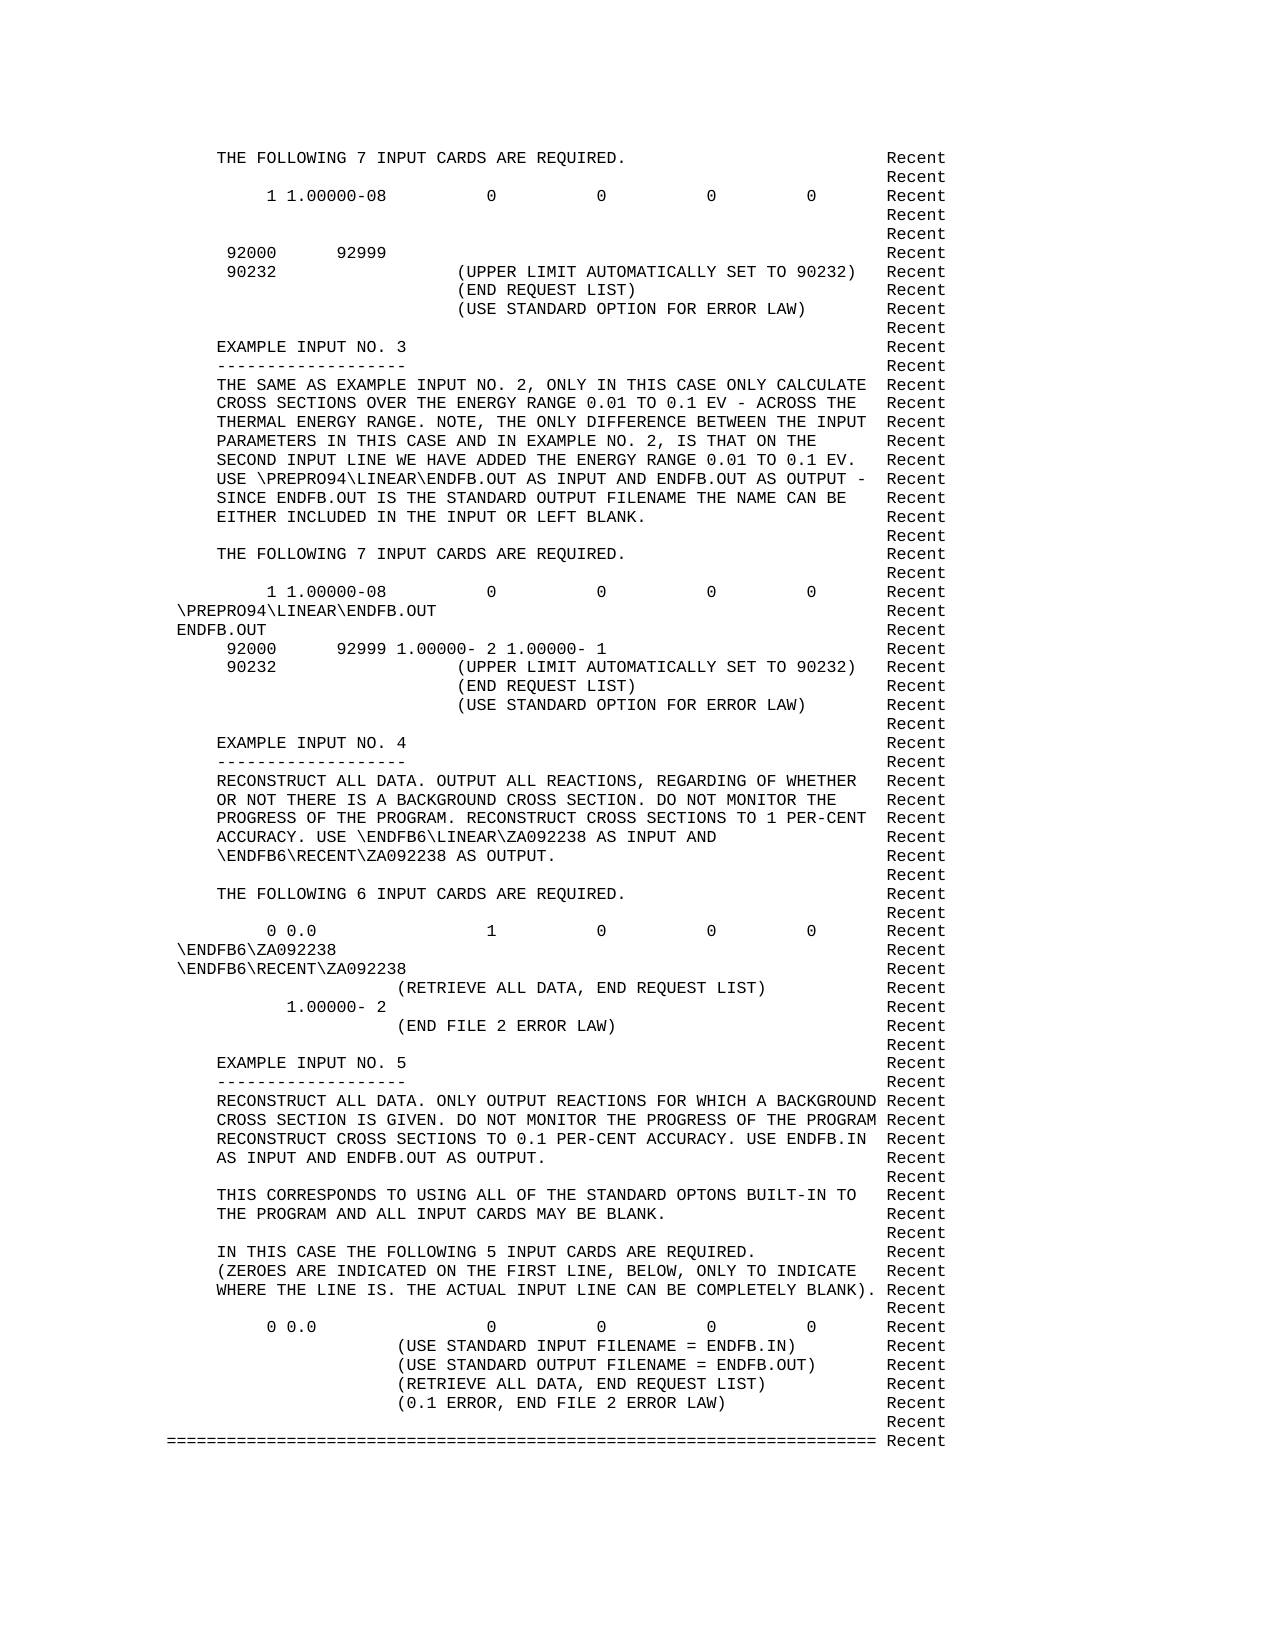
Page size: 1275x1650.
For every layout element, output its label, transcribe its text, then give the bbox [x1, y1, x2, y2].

text RECONSTRUCT ALL DATA. OUTPUT ALL REACTIONS, REGARDING OF WHETHER Recent [156, 772, 1118, 791]
text WHERE THE LINE IS. THE ACTUAL INPUT LINE CAN BE COMPLETELY BLANK). Recent [156, 1281, 1118, 1300]
text (USE STANDARD OUTPUT FILENAME = ENDFB.OUT) Recent [156, 1357, 1118, 1376]
text Recent [156, 1300, 1118, 1319]
text (USE STANDARD OPTION FOR ERROR LAW) Recent [156, 301, 1118, 320]
text AS INPUT AND ENDFB.OUT AS OUTPUT. Recent [156, 1149, 1118, 1168]
text \ENDFB6\ZA092238 Recent [156, 942, 1118, 961]
text IN THIS CASE THE FOLLOWING 5 INPUT CARDS ARE REQUIRED. Recent [156, 1243, 1118, 1262]
text 90232 (UPPER LIMIT AUTOMATICALLY SET TO 90232) Recent [156, 263, 1118, 282]
text ======================================================================= Recent [156, 1432, 1118, 1451]
text CROSS SECTIONS OVER THE ENERGY RANGE 0.01 TO 0.1 EV - ACROSS THE Recent [156, 395, 1118, 414]
text PROGRESS OF THE PROGRAM. RECONSTRUCT CROSS SECTIONS TO 1 PER-CENT Recent [156, 810, 1118, 829]
text THE FOLLOWING 7 INPUT CARDS ARE REQUIRED. Recent [156, 150, 1118, 169]
text THE FOLLOWING 7 INPUT CARDS ARE REQUIRED. Recent [156, 546, 1118, 565]
text Recent [156, 1413, 1118, 1432]
text 1 1.00000-08 0 0 0 0 Recent [156, 584, 1118, 602]
text 90232 (UPPER LIMIT AUTOMATICALLY SET TO 90232) Recent [156, 659, 1118, 678]
text THE FOLLOWING 6 INPUT CARDS ARE REQUIRED. Recent [156, 885, 1118, 904]
text (USE STANDARD INPUT FILENAME = ENDFB.IN) Recent [156, 1338, 1118, 1357]
text Recent [156, 207, 1118, 225]
text RECONSTRUCT ALL DATA. ONLY OUTPUT REACTIONS FOR WHICH A BACKGROUND Recent [156, 1093, 1118, 1112]
text Recent [156, 904, 1118, 923]
text 1 1.00000-08 0 0 0 0 Recent [156, 188, 1118, 207]
text (RETRIEVE ALL DATA, END REQUEST LIST) Recent [156, 1376, 1118, 1394]
text RECONSTRUCT CROSS SECTIONS TO 0.1 PER-CENT ACCURACY. USE ENDFB.IN Recent [156, 1130, 1118, 1149]
text (0.1 ERROR, END FILE 2 ERROR LAW) Recent [156, 1394, 1118, 1413]
text 92000 92999 Recent [156, 244, 1118, 263]
text THIS CORRESPONDS TO USING ALL OF THE STANDARD OPTONS BUILT-IN TO Recent [156, 1187, 1118, 1206]
text Recent [156, 716, 1118, 734]
text Recent [156, 169, 1118, 188]
text EXAMPLE INPUT NO. 3 Recent [156, 338, 1118, 357]
text SECOND INPUT LINE WE HAVE ADDED THE ENERGY RANGE 0.01 TO 0.1 EV. Recent [156, 452, 1118, 471]
text Recent [156, 320, 1118, 338]
text (END FILE 2 ERROR LAW) Recent [156, 1017, 1118, 1036]
text THE PROGRAM AND ALL INPUT CARDS MAY BE BLANK. Recent [156, 1206, 1118, 1225]
text (END REQUEST LIST) Recent [156, 282, 1118, 301]
text 1.00000- 2 Recent [156, 998, 1118, 1017]
text Recent [156, 565, 1118, 584]
text (ZEROES ARE INDICATED ON THE FIRST LINE, BELOW, ONLY TO INDICATE Recent [156, 1262, 1118, 1281]
text EXAMPLE INPUT NO. 4 Recent [156, 734, 1118, 753]
text PARAMETERS IN THIS CASE AND IN EXAMPLE NO. 2, IS THAT ON THE Recent [156, 433, 1118, 452]
text Recent [156, 527, 1118, 546]
text Recent [156, 1168, 1118, 1187]
text (RETRIEVE ALL DATA, END REQUEST LIST) Recent [156, 979, 1118, 998]
text USE \PREPRO94\LINEAR\ENDFB.OUT AS INPUT AND ENDFB.OUT AS OUTPUT - Recent [156, 471, 1118, 489]
text (END REQUEST LIST) Recent [156, 678, 1118, 697]
text Recent [156, 1225, 1118, 1243]
text OR NOT THERE IS A BACKGROUND CROSS SECTION. DO NOT MONITOR THE Recent [156, 791, 1118, 810]
text ------------------- Recent [156, 1074, 1118, 1093]
text ------------------- Recent [156, 753, 1118, 772]
text \ENDFB6\RECENT\ZA092238 Recent [156, 961, 1118, 979]
text THERMAL ENERGY RANGE. NOTE, THE ONLY DIFFERENCE BETWEEN THE INPUT Recent [156, 414, 1118, 433]
text Recent [156, 225, 1118, 244]
text 0 0.0 0 0 0 0 Recent [156, 1319, 1118, 1338]
text \PREPRO94\LINEAR\ENDFB.OUT Recent [156, 602, 1118, 621]
text 92000 92999 1.00000- 2 1.00000- 1 Recent [156, 640, 1118, 659]
text Recent [156, 866, 1118, 885]
text CROSS SECTION IS GIVEN. DO NOT MONITOR THE PROGRESS OF THE PROGRAM Recent [156, 1112, 1118, 1130]
text Recent [156, 1036, 1118, 1055]
text ACCURACY. USE \ENDFB6\LINEAR\ZA092238 AS INPUT AND Recent [156, 829, 1118, 848]
text SINCE ENDFB.OUT IS THE STANDARD OUTPUT FILENAME THE NAME CAN BE Recent [156, 489, 1118, 508]
text EXAMPLE INPUT NO. 5 Recent [156, 1055, 1118, 1074]
text 0 0.0 1 0 0 0 Recent [156, 923, 1118, 942]
text THE SAME AS EXAMPLE INPUT NO. 2, ONLY IN THIS CASE ONLY CALCULATE Recent [156, 376, 1118, 395]
text EITHER INCLUDED IN THE INPUT OR LEFT BLANK. Recent [156, 508, 1118, 527]
text ------------------- Recent [156, 357, 1118, 376]
text \ENDFB6\RECENT\ZA092238 AS OUTPUT. Recent [156, 848, 1118, 866]
text ENDFB.OUT Recent [156, 621, 1118, 640]
text (USE STANDARD OPTION FOR ERROR LAW) Recent [156, 697, 1118, 716]
